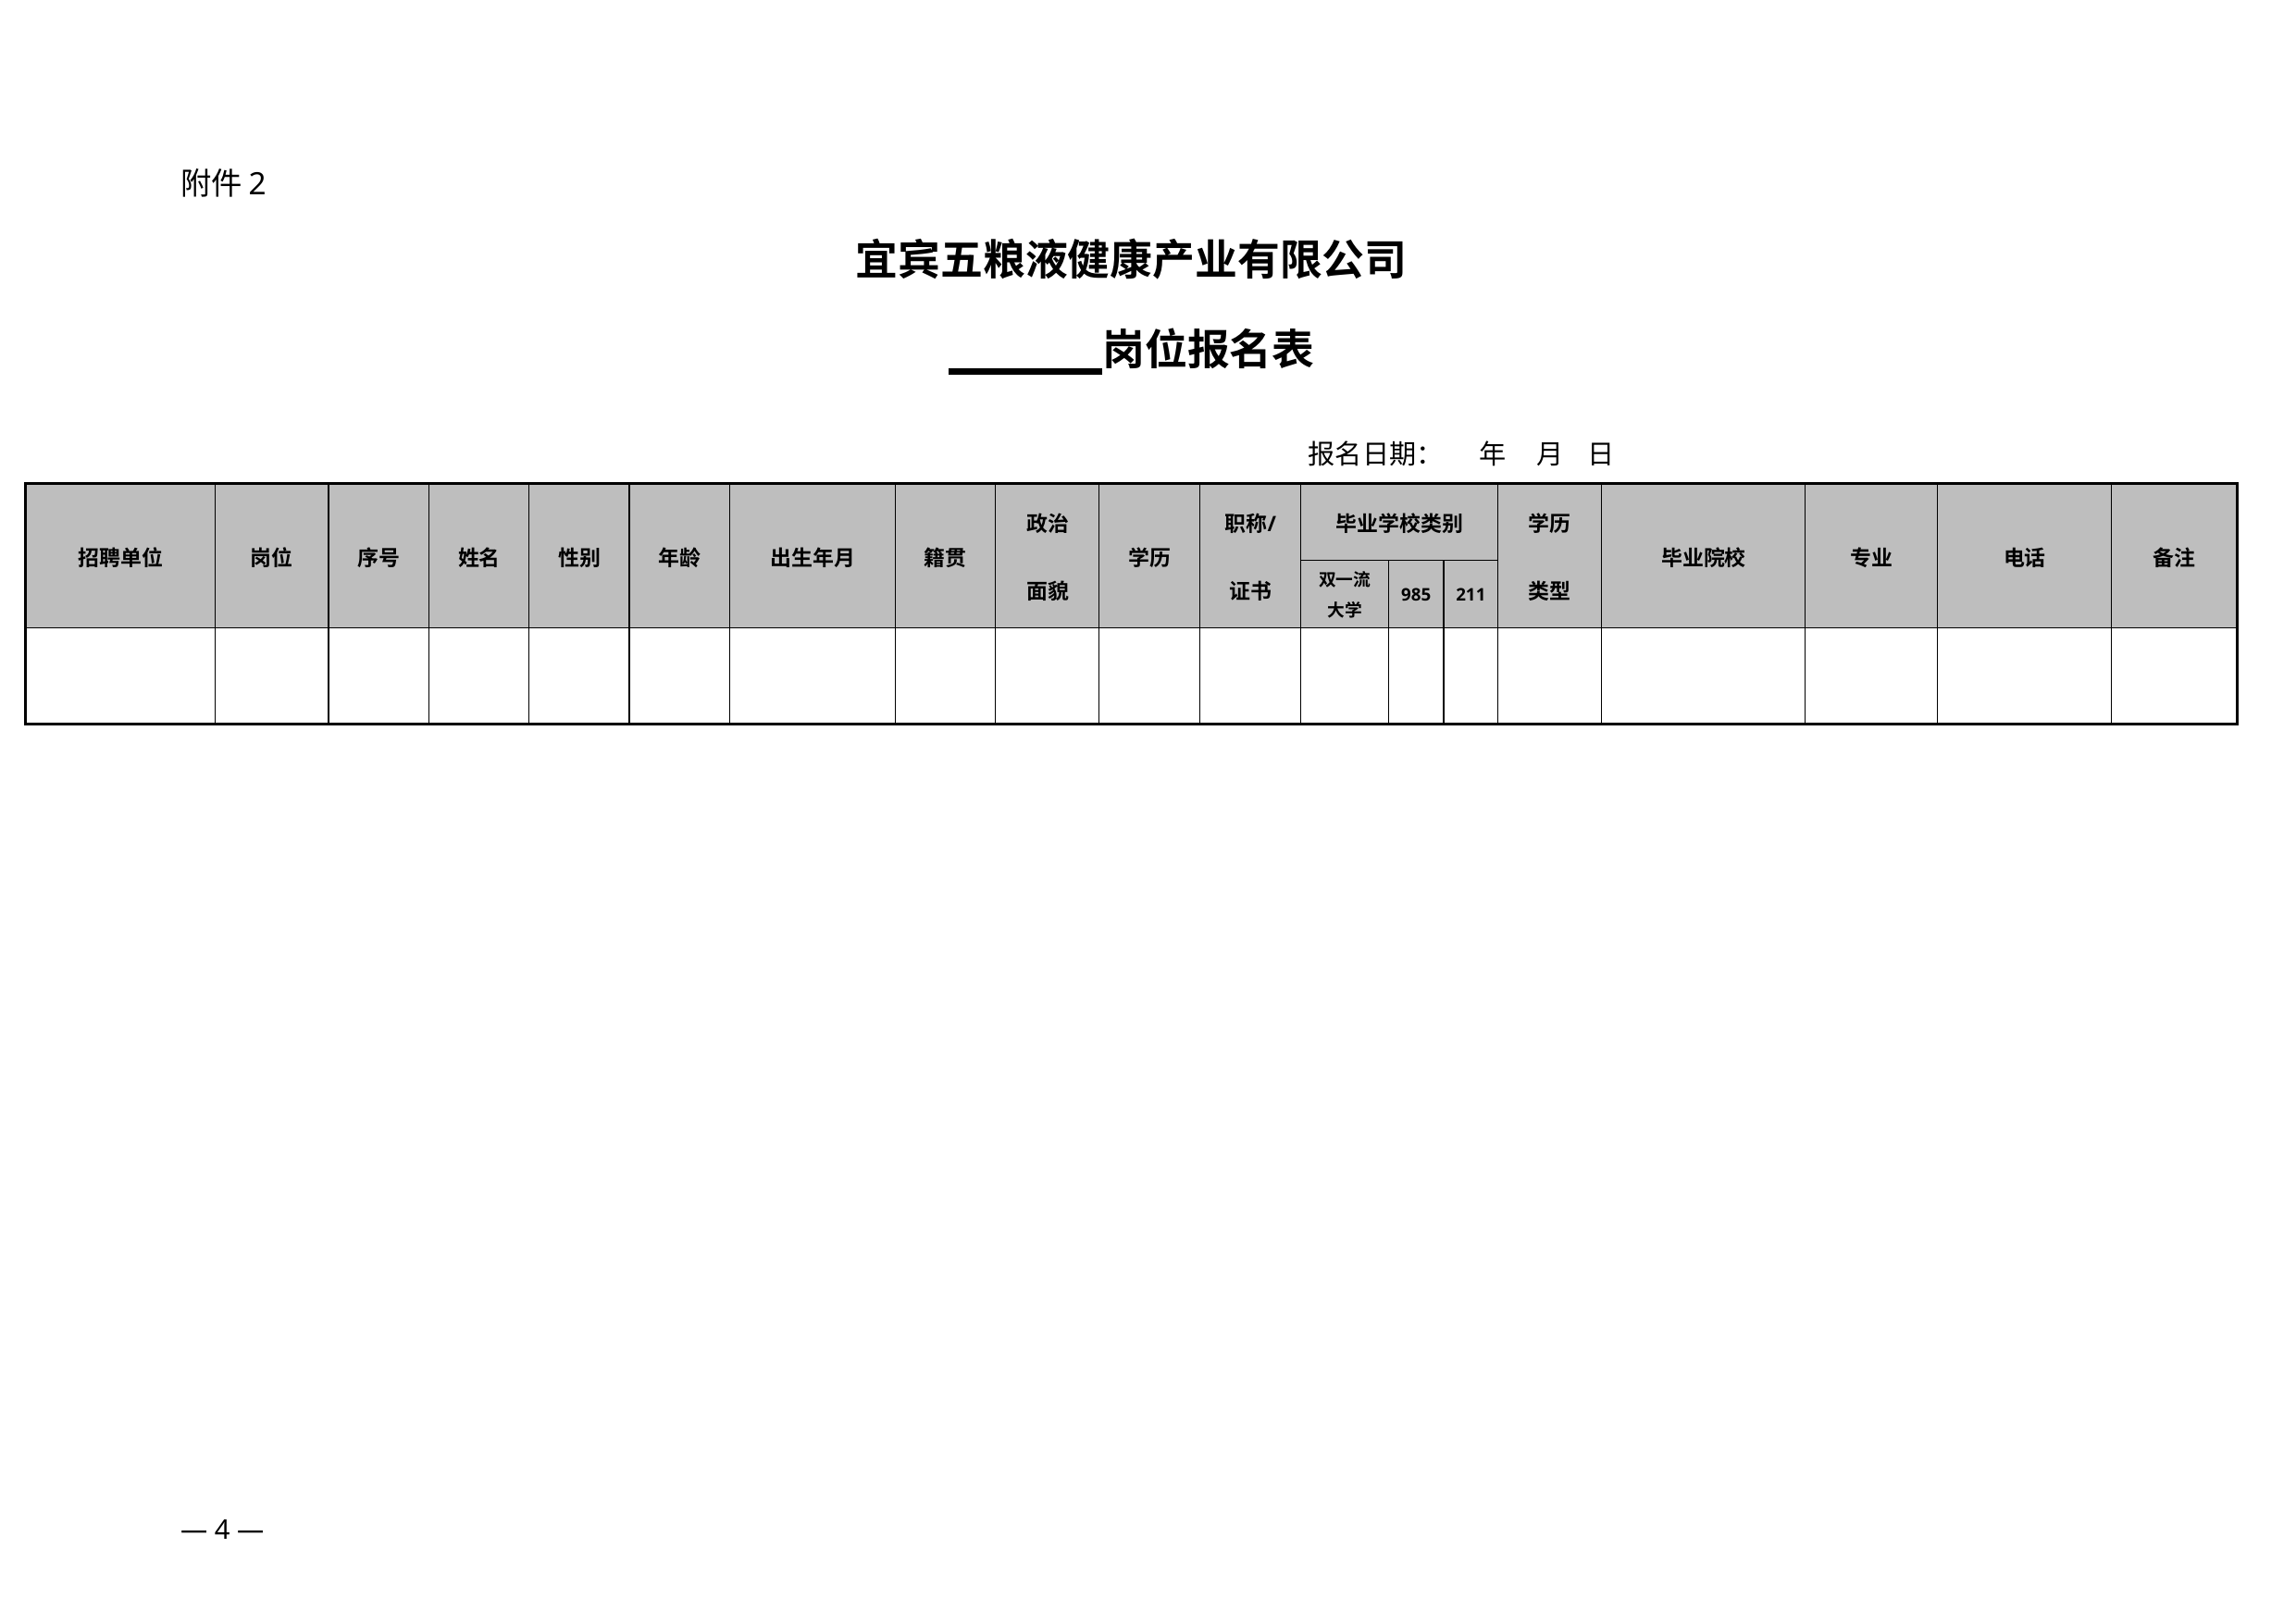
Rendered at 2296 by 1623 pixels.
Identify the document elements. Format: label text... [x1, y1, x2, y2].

table_header 性别 [529, 485, 628, 627]
table_cell 双一流大学 [1301, 561, 1388, 627]
text 宜宾五粮液健康产业有限公司 岗位报名表 [180, 212, 2082, 392]
table_cell [216, 628, 328, 723]
table_header 年龄 [630, 485, 729, 627]
table_cell [996, 628, 1098, 723]
table_header 学历 类型 [1498, 485, 1601, 627]
table_cell [1602, 628, 1805, 723]
text 报名日期： 年 月 日 [180, 422, 2082, 482]
table_header 电话 [1938, 485, 2111, 627]
table_header 备注 [2112, 485, 2236, 627]
text 附件2 [180, 152, 2082, 212]
table_cell [896, 628, 995, 723]
table_cell [329, 628, 428, 723]
table_cell [1389, 628, 1443, 723]
table_cell [630, 628, 729, 723]
table_header 出生年月 [730, 485, 895, 627]
table_header 招聘单位 [27, 485, 215, 627]
table_cell [529, 628, 628, 723]
table_header 专业 [1806, 485, 1937, 627]
table_cell [1938, 628, 2111, 723]
table_cell 985 [1389, 561, 1443, 627]
table_cell [27, 628, 215, 723]
table_cell [1099, 628, 1199, 723]
table_cell [1445, 628, 1497, 723]
table_header 序号 [329, 485, 428, 627]
table_cell [1200, 628, 1300, 723]
table_cell [1806, 628, 1937, 723]
table_header 毕业学校类别 [1301, 485, 1497, 560]
table_cell 211 [1445, 561, 1497, 627]
table_cell [730, 628, 895, 723]
table_header 学历 [1099, 485, 1199, 627]
table_cell [2112, 628, 2236, 723]
table_cell [429, 628, 528, 723]
table_header 政治 面貌 [996, 485, 1098, 627]
table_header 岗位 [216, 485, 328, 627]
table_cell [1498, 628, 1601, 723]
table_cell [1301, 628, 1388, 723]
table_header 籍贯 [896, 485, 995, 627]
table_header 职称/ 证书 [1200, 485, 1300, 627]
table_header 姓名 [429, 485, 528, 627]
table_header 毕业院校 [1602, 485, 1805, 627]
